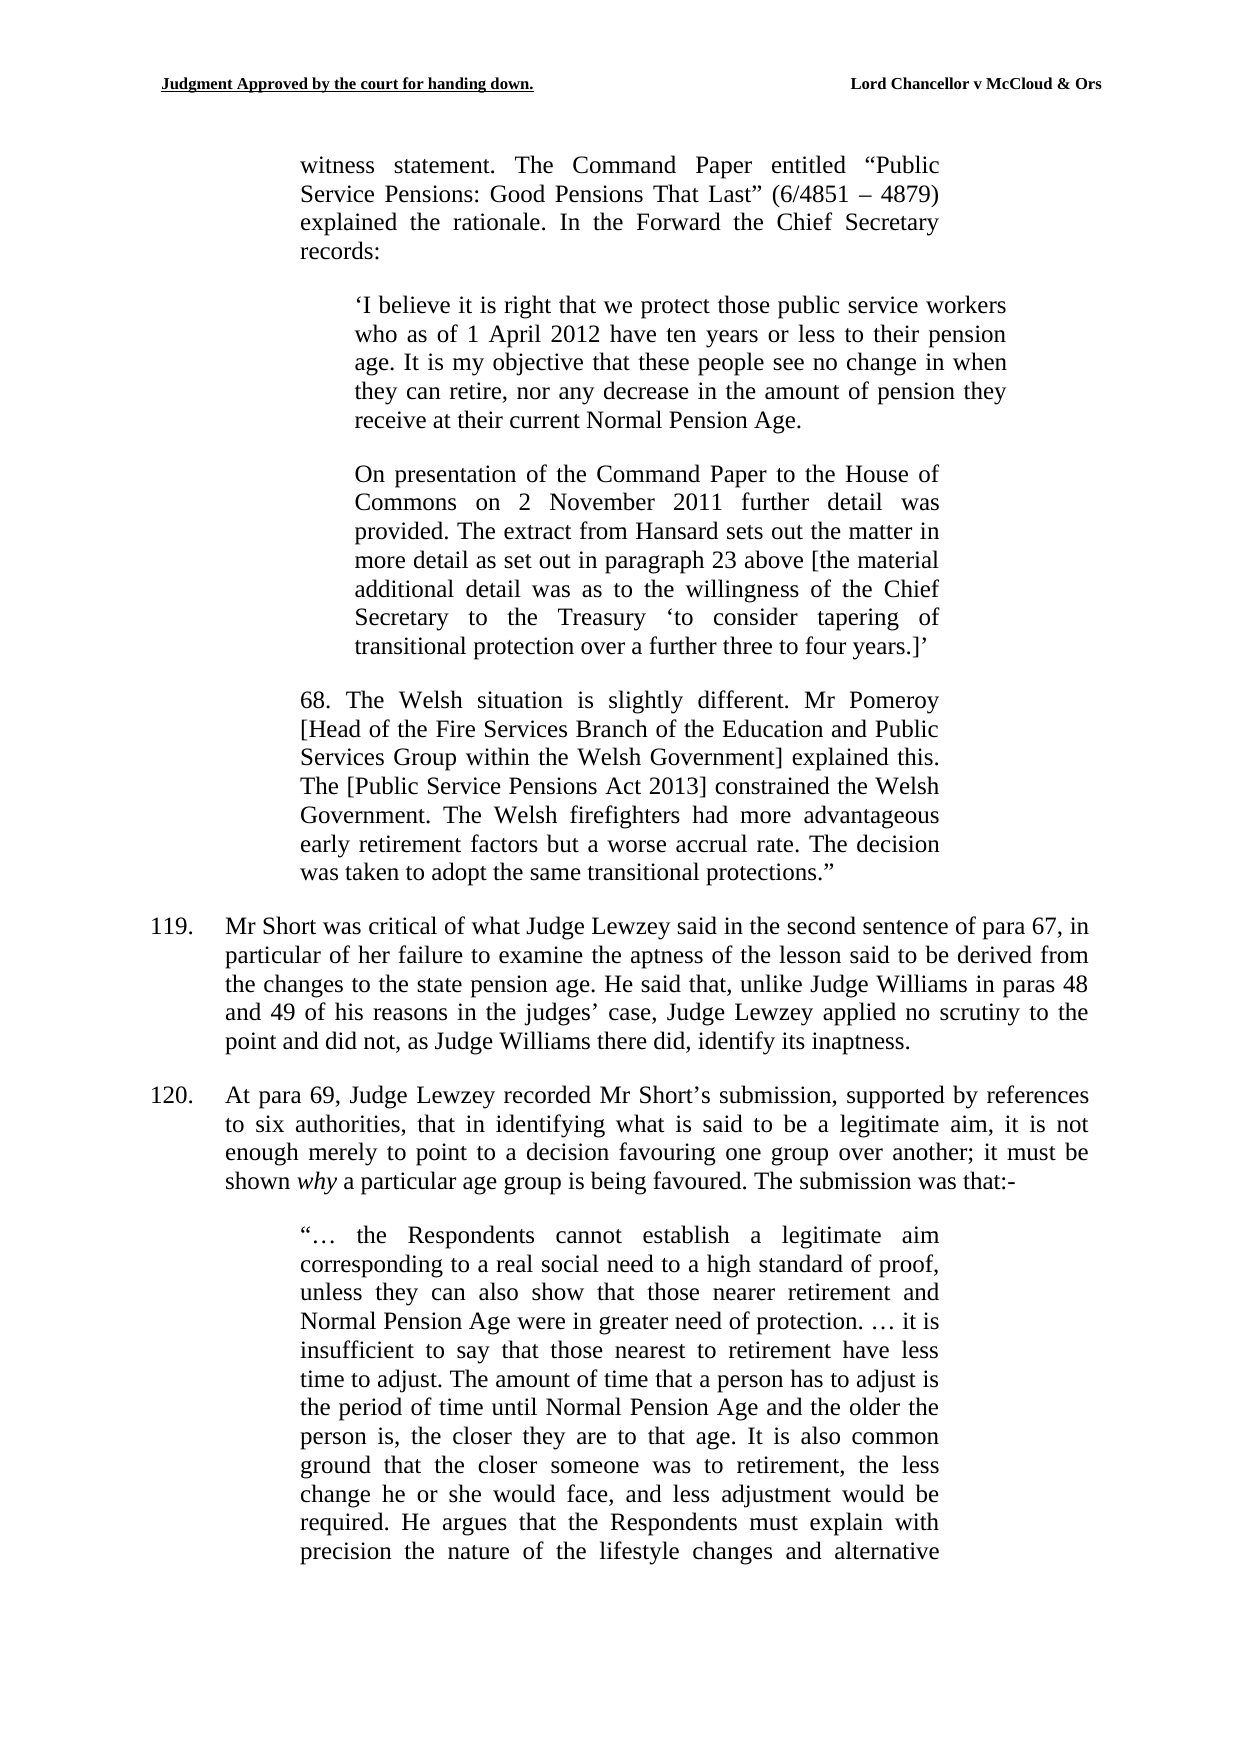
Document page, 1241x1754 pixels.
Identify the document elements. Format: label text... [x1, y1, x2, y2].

text On presentation of the Command Paper to the House of Commons on further detail was provided. The extract from Hansard sets out the matter in more detail as set out in paragraph 23 above [the material additional detail was as to the willingness of the Chief Secretary to the Treasury ‘to consider tapering of transitional protection over a further three to four years.]’ [354, 459, 940, 660]
text Mr Short was critical of what Judge Lewzey said in the second sentence of para 67, in particular of her failure to examine the aptness of the lesson said to be derived from the changes to the state pension age. He said that, unlike Judge Williams in paras 48 and 49 of his reasons in the judges’ case, Judge Lewzey applied no scrutiny to the point and did not, as Judge Williams there did, identify its inaptness. [150, 911, 1090, 1055]
text 68. The Welsh situation is slightly different. Mr Pomeroy [Head of the Fire Services Branch of the Education and Public Services Group within the Welsh Government] explained this. The [Public Service Pensions Act 2013] constrained the Welsh Government. The Welsh firefighters had more advantageous early retirement factors but a worse accrual rate. The decision was taken to adopt the same transitional protections.” [300, 685, 940, 886]
text ‘I believe it is right that we protect those public service workers who as of have ten years or less to their pension age. It is my objective that these people see no change in when they can retire, nor any decrease in the amount of pension they receive at their current Normal Pension Age. [354, 290, 1008, 434]
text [300, 150, 940, 265]
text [300, 1220, 940, 1565]
text At para 69, Judge Lewzey recorded Mr Short’s submission, supported by references to six authorities, that in identifying what is said to be a legitimate aim, it is not enough merely to point to a decision favouring one group over another; it must be shown why a particular age group is being favoured. The submission was that:- [150, 1080, 1090, 1195]
